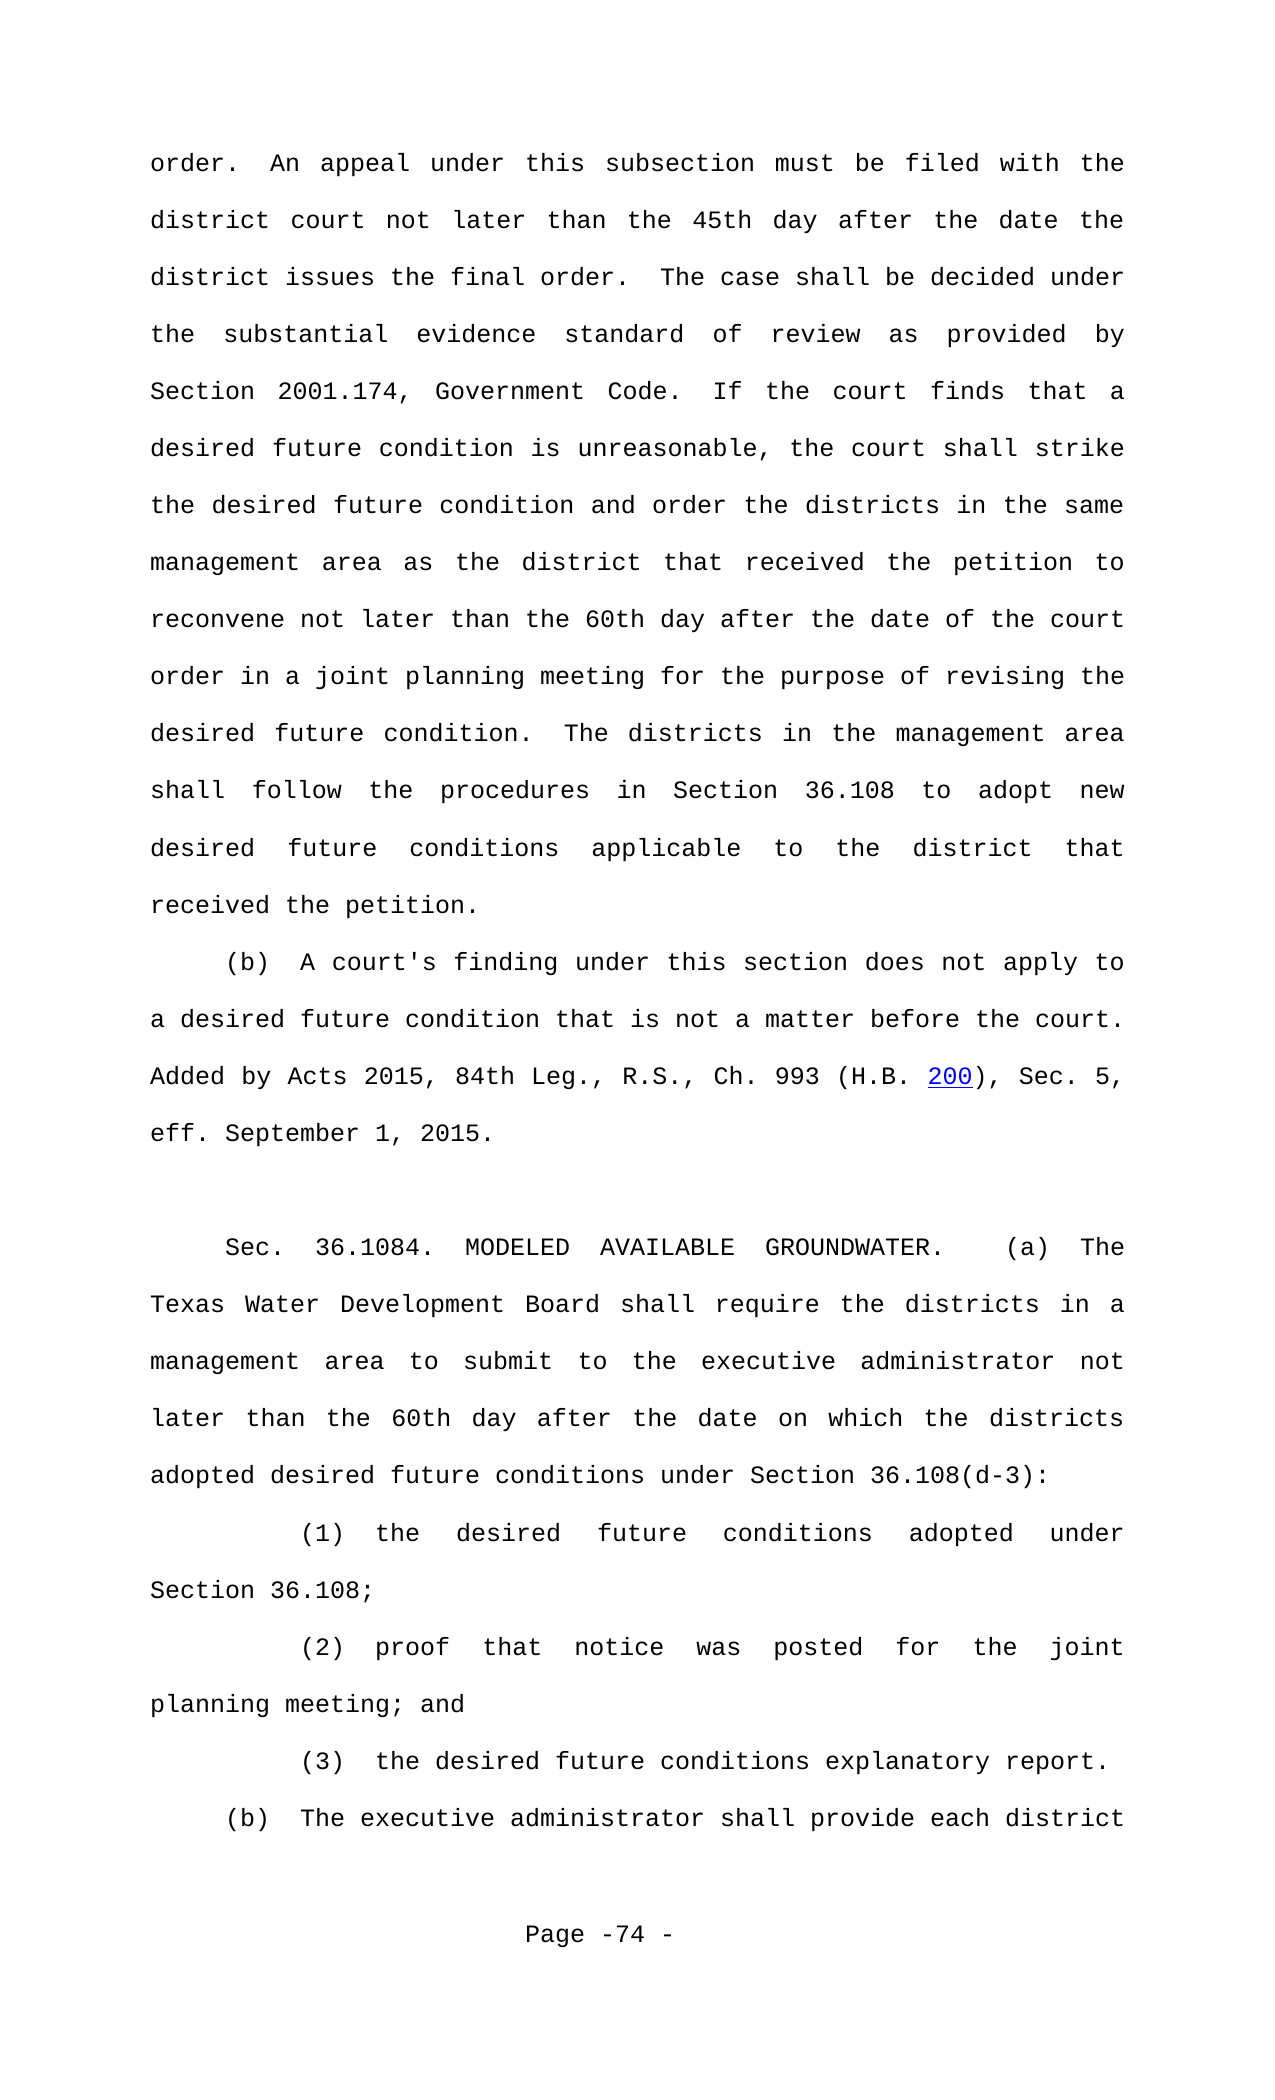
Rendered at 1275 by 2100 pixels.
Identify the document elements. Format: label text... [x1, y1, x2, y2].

text Added by Acts 2015, 84th Leg., R.S., Ch. 993 (H.B. 200), Sec. 5, eff. September 1, 2015. [150, 1063, 1125, 1149]
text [150, 150, 1125, 921]
text (2) proof that notice was posted for the joint planning meeting; and [150, 1634, 1125, 1720]
text (3) the desired future conditions explanatory report. [150, 1748, 1125, 1777]
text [150, 1805, 1125, 1834]
text Sec. 36.1084. MODELED AVAILABLE GROUNDWATER. (a) The Texas Water Development Board shall require the districts in a management area to submit to the executive administrator not later than the 60th day after the date on which the districts adopted desired future conditions under Section 36.108(d-3): [150, 1234, 1125, 1491]
text (1) the desired future conditions adopted under Section 36.108; [150, 1520, 1125, 1606]
text (b) A court's finding under this section does not apply to a desired future condition that is not a matter before the court. [150, 949, 1125, 1035]
